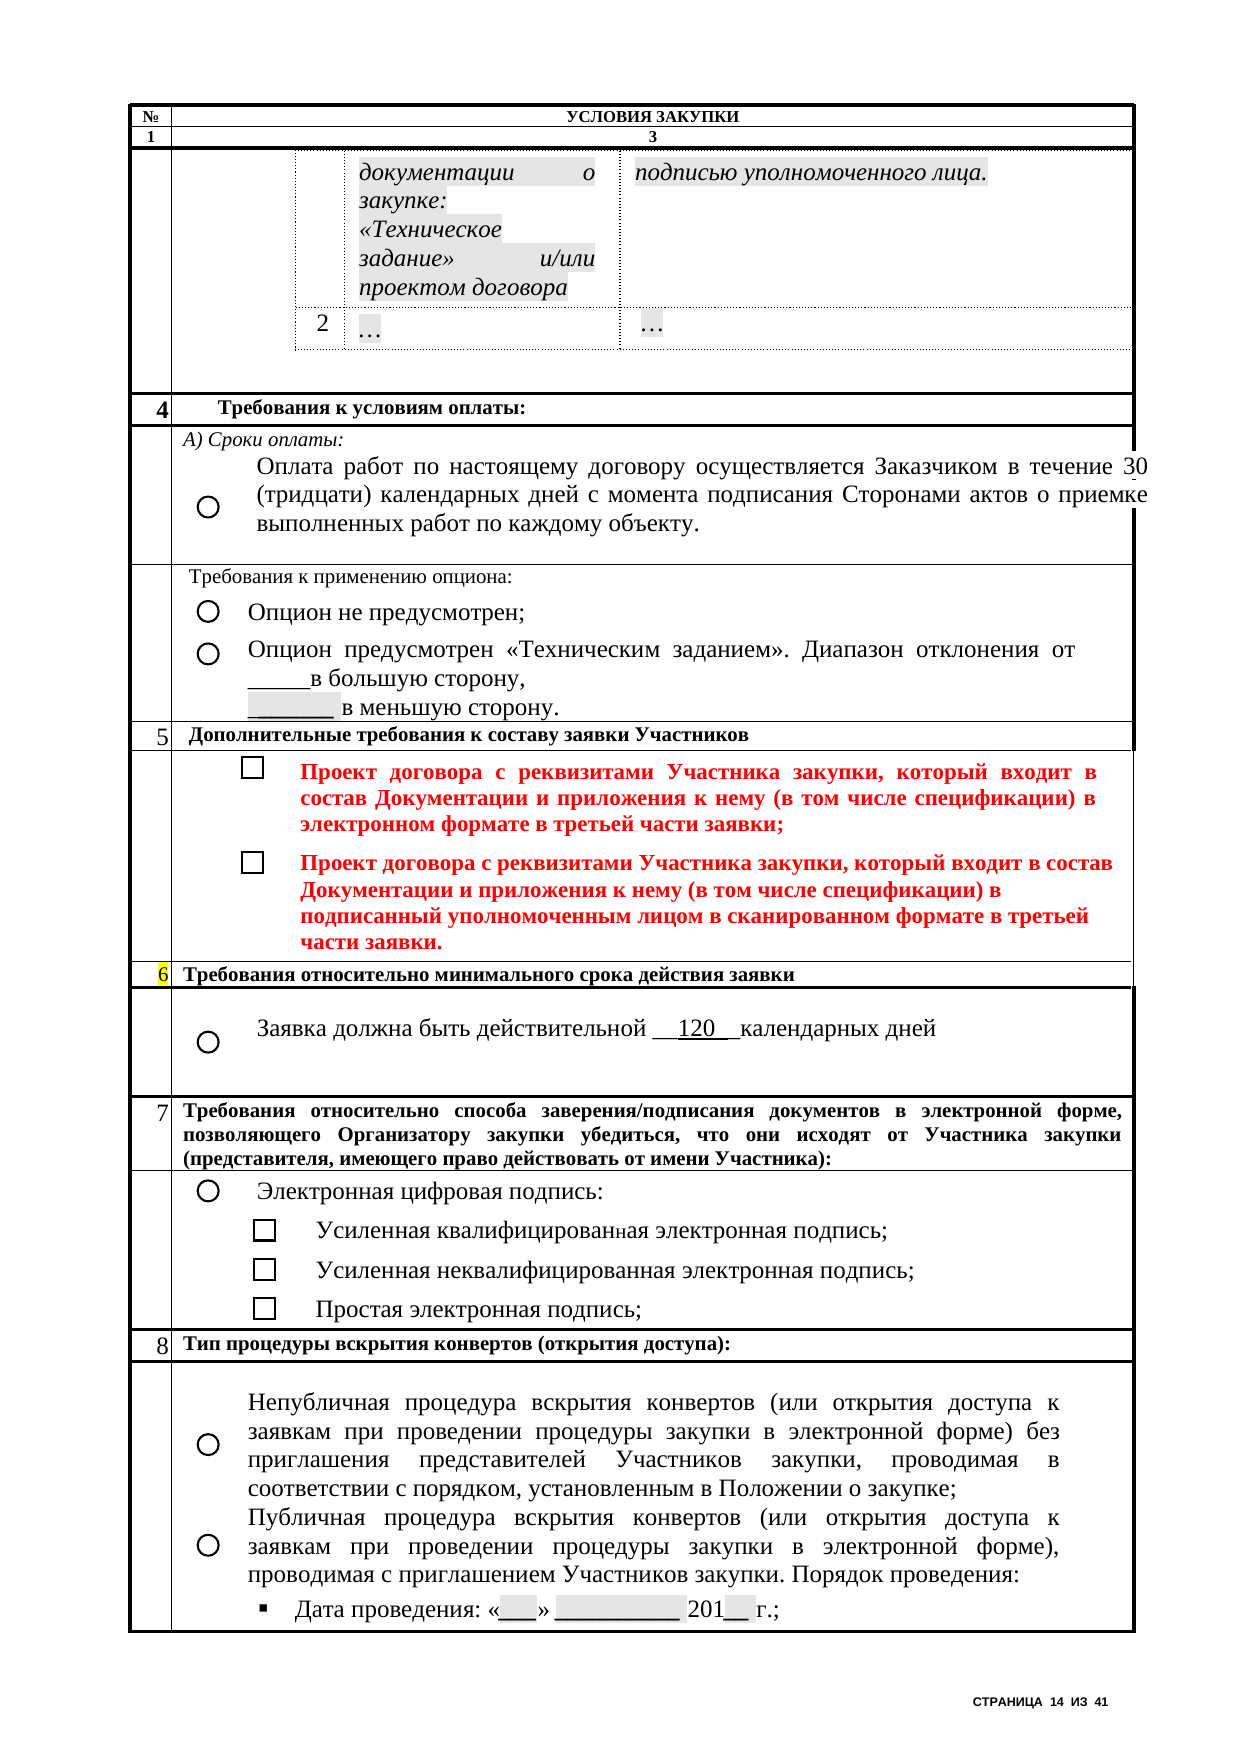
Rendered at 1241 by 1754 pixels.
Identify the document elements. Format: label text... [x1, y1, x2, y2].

table_cell [172, 1171, 1132, 1328]
table_cell [132, 427, 171, 563]
table_cell Требования относительно минимального срока действия заявки [172, 961, 1133, 986]
table_cell [172, 750, 1133, 961]
table_cell 3 [172, 127, 1132, 146]
table_cell 6 [132, 962, 158, 986]
table_cell Требования относительно способа заверения/подписания документов в электронной форме, позволяющего Организатору закупки убедиться, что они исходят от Участника закупки (представителя, имеющего право действовать от имени Участника): [172, 1098, 1132, 1170]
table_cell 7 [132, 1098, 171, 1170]
table_cell А) Сроки оплаты: [172, 427, 1132, 563]
table_cell [172, 1363, 1132, 1629]
table_cell Тип процедуры вскрытия конвертов (открытия доступа): [172, 1331, 1132, 1360]
table_cell 1 [132, 127, 171, 146]
table_cell [172, 986, 1132, 1095]
table_cell 5 [132, 722, 171, 750]
table_cell [132, 1171, 171, 1328]
table_cell [132, 989, 171, 1095]
table_cell 8 [132, 1331, 171, 1360]
table_cell Требования к применению опциона: [172, 565, 1132, 721]
table_cell Дополнительные требования к составу заявки Участников [172, 722, 1132, 750]
table_cell [132, 150, 171, 392]
table_cell Требования к условиям оплаты: [172, 395, 1132, 423]
table_header № [132, 107, 171, 126]
table_cell [132, 1363, 171, 1629]
table_cell 4 [132, 395, 171, 423]
table_header УСЛОВИЯ ЗАКУПКИ [172, 107, 1132, 126]
table_cell [132, 751, 171, 961]
table_cell [172, 150, 1132, 392]
table_cell [132, 565, 171, 721]
